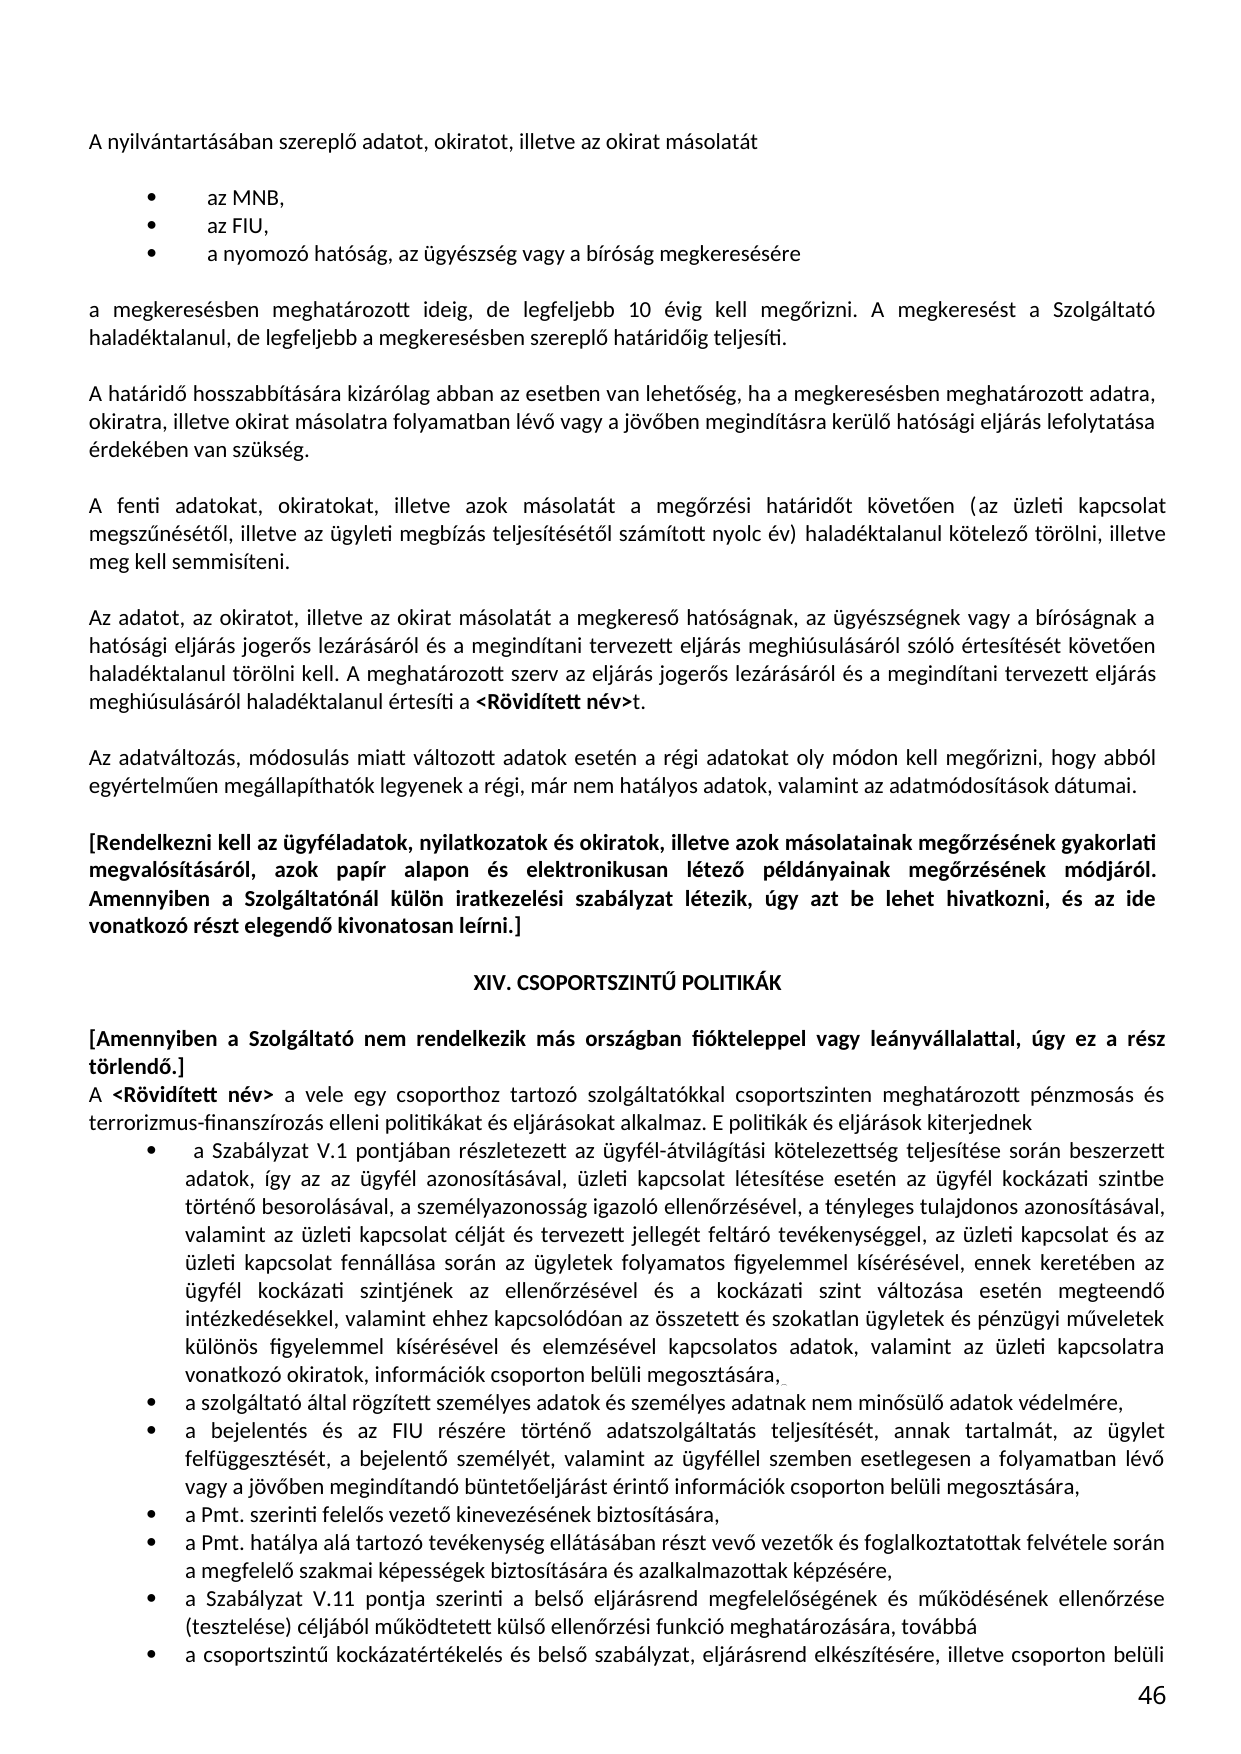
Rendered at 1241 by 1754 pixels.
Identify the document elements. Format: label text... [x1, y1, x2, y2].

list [147, 1640, 1166, 1668]
text A határidő hosszabbítására kizárólag abban az esetben van lehetőség, ha a megkeresésben meghatározott adatra, okiratra, illetve okirat másolatra folyamatban lévő vagy a jövőben megindításra kerülő hatósági eljárás lefolytatása érdekében van szükség. [89, 379, 1158, 463]
list az MNB, [148, 183, 1158, 211]
text [Amennyiben a Szolgáltató nem rendelkezik más országban fiókteleppel vagy leányvállalattal, úgy ez a rész törlendő.] [89, 1024, 1166, 1080]
text Az adatot, az okiratot, illetve az okirat másolatát a megkereső hatóságnak, az ügyészségnek vagy a bíróságnak a hatósági eljárás jogerős lezárásáról és a megindítani tervezett eljárás meghiúsulásáról szóló értesítését követően haladéktalanul törölni kell. A meghatározott szerv az eljárás jogerős lezárásáról és a megindítani tervezett eljárás meghiúsulásáról haladéktalanul értesíti a <Rövidített név>t. [89, 603, 1158, 716]
list a szolgáltató által rögzített személyes adatok és személyes adatnak nem minősülő adatok védelmére, [147, 1388, 1166, 1416]
text a megkeresésben meghatározott ideig, de legfeljebb 10 évig kell megőrizni. A megkeresést a Szolgáltató haladéktalanul, de legfeljebb a megkeresésben szereplő határidőig teljesíti. [89, 295, 1158, 351]
text [Rendelkezni kell az ügyféladatok, nyilatkozatok és okiratok, illetve azok másolatainak megőrzésének gyakorlati megvalósításáról, azok papír alapon és elektronikusan létező példányainak megőrzésének módjáról. Amennyiben a Szolgáltatónál külön iratkezelési szabályzat létezik, úgy azt be lehet hivatkozni, és az ide vonatkozó részt elegendő kivonatosan leírni.] [89, 828, 1158, 940]
list a bejelentés és az FIU részére történő adatszolgáltatás teljesítését, annak tartalmát, az ügylet felfüggesztését, a bejelentő személyét, valamint az ügyféllel szemben esetlegesen a folyamatban lévő vagy a jövőben megindítandó büntetőeljárást érintő információk csoporton belüli megosztására, [147, 1416, 1166, 1500]
subtitle XIV. CSOPORTSZINTŰ POLITIKÁK [89, 968, 1166, 996]
list a Pmt. szerinti felelős vezető kinevezésének biztosítására, [147, 1500, 1166, 1528]
text Az adatváltozás, módosulás miatt változott adatok esetén a régi adatokat oly módon kell megőrizni, hogy abból egyértelműen megállapíthatók legyenek a régi, már nem hatályos adatok, valamint az adatmódosítások dátumai. [89, 743, 1158, 799]
list a nyomozó hatóság, az ügyészség vagy a bíróság megkeresésére [148, 239, 1113, 267]
text A nyilvántartásában szereplő adatot, okiratot, illetve az okirat másolatát [89, 127, 1158, 155]
list a Szabályzat V.1 pontjában részletezett az ügyfél-átvilágítási kötelezettség teljesítése során beszerzett adatok, így az az ügyfél azonosításával, üzleti kapcsolat létesítése esetén az ügyfél kockázati szintbe történő besorolásával, a személyazonosság igazoló ellenőrzésével, a tényleges tulajdonos azonosításával, valamint az üzleti kapcsolat célját és tervezett jellegét feltáró tevékenységgel, az üzleti kapcsolat és az üzleti kapcsolat fennállása során az ügyletek folyamatos figyelemmel kísérésével, ennek keretében az ügyfél kockázati szintjének az ellenőrzésével és a kockázati szint változása esetén megteendő intézkedésekkel, valamint ehhez kapcsolódóan az összetett és szokatlan ügyletek és pénzügyi műveletek különös figyelemmel kísérésével és elemzésével kapcsolatos adatok, valamint az üzleti kapcsolatra vonatkozó okiratok, információk csoporton belüli megosztására, [147, 1136, 1166, 1388]
text A fenti adatokat, okiratokat, illetve azok másolatát a megőrzési határidőt követően (az üzleti kapcsolat megszűnésétől, illetve az ügyleti megbízás teljesítésétől számított nyolc év) haladéktalanul kötelező törölni, illetve meg kell semmisíteni. [89, 491, 1166, 575]
list a Szabályzat V.11 pontja szerinti a belső eljárásrend megfelelőségének és működésének ellenőrzése (tesztelése) céljából működtetett külső ellenőrzési funkció meghatározására, továbbá [147, 1584, 1166, 1640]
list az FIU, [148, 211, 1113, 239]
list a Pmt. hatálya alá tartozó tevékenység ellátásában részt vevő vezetők és foglalkoztatottak felvétele során a megfelelő szakmai képességek biztosítására és azalkalmazottak képzésére, [147, 1528, 1166, 1584]
text A <Rövidített név> a vele egy csoporthoz tartozó szolgáltatókkal csoportszinten meghatározott pénzmosás és terrorizmus-finanszírozás elleni politikákat és eljárásokat alkalmaz. E politikák és eljárások kiterjednek [89, 1080, 1166, 1136]
